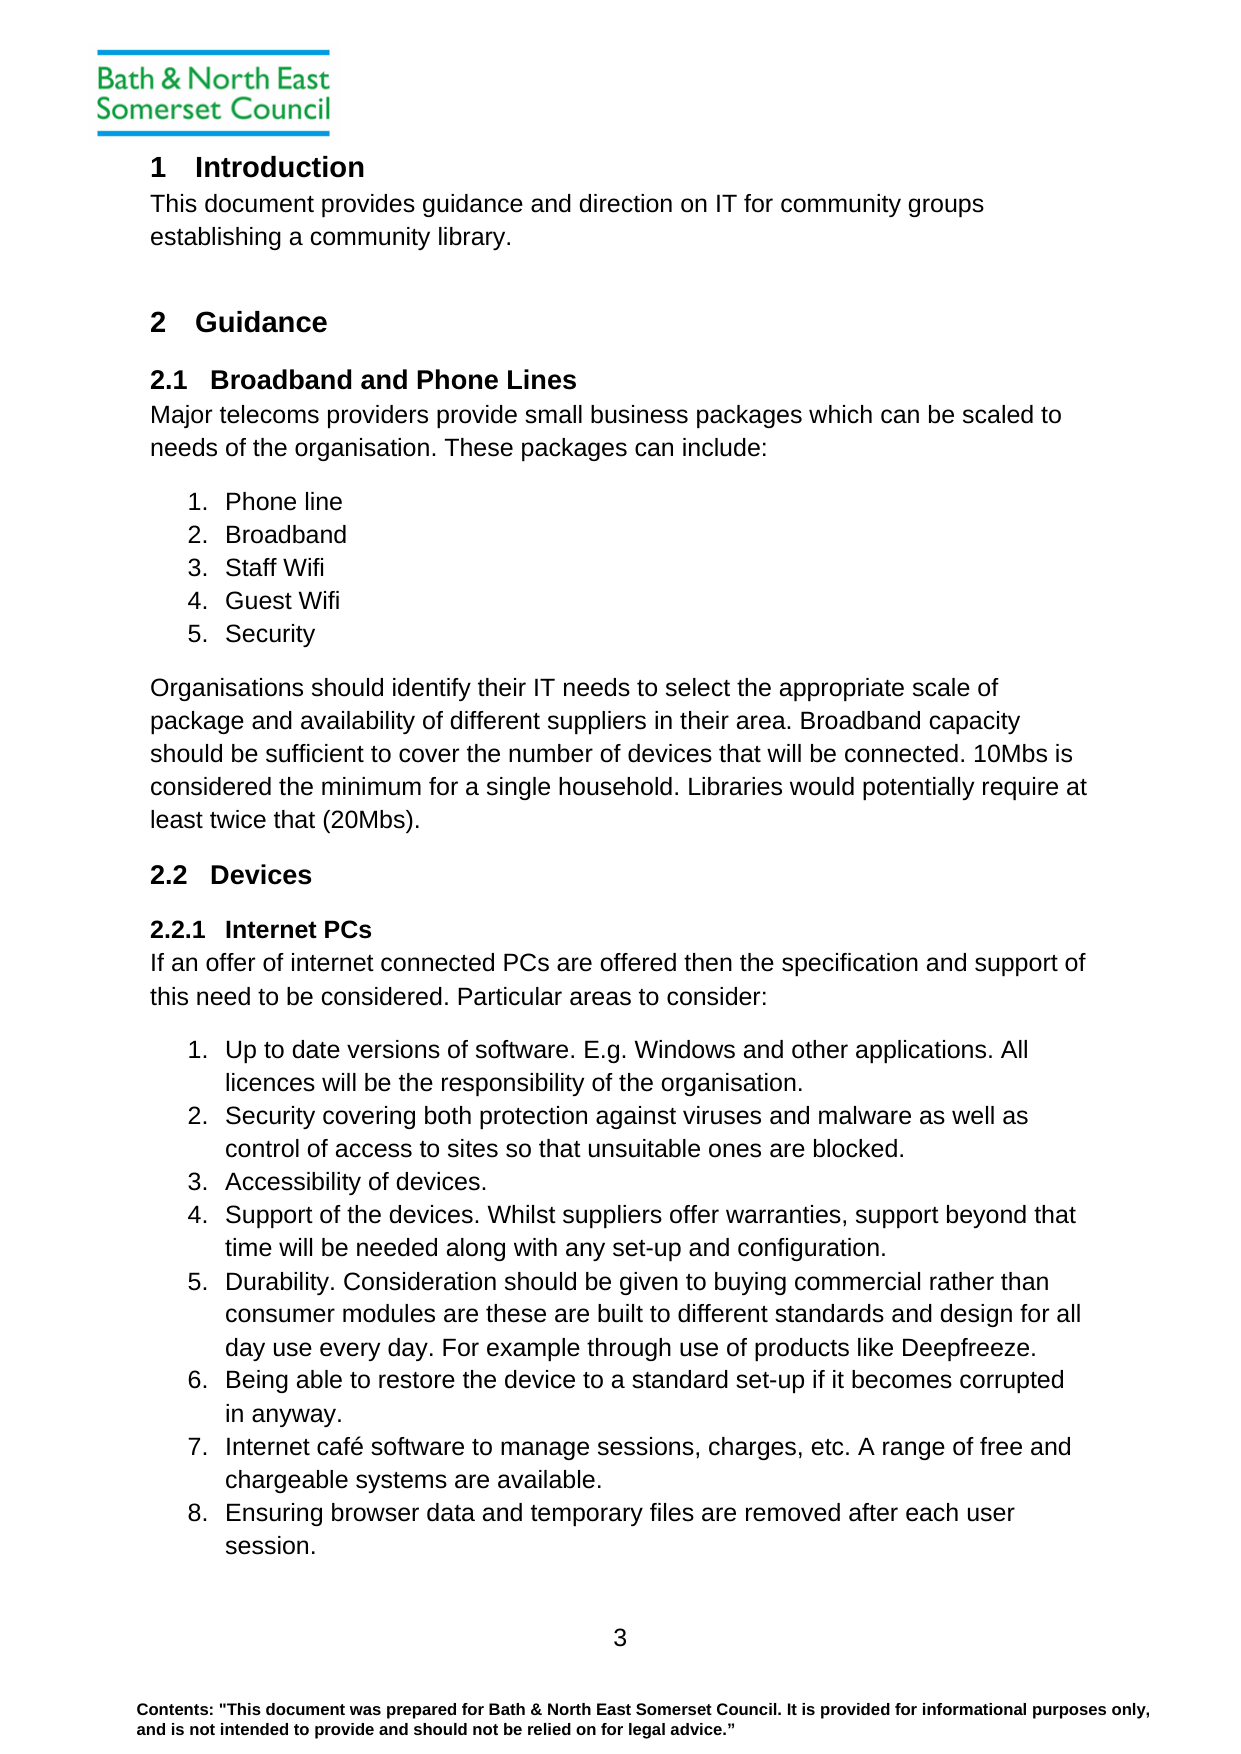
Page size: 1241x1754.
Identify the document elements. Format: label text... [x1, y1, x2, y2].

list Ensuring browser data and temporary files are removed after each user session. [187, 1498, 1090, 1559]
text Major telecoms providers provide small business packages which can be scaled to needs of the organisation. These packages can include: [150, 400, 1090, 462]
list Security [187, 619, 1090, 648]
subtitle Broadband and Phone Lines [150, 364, 1090, 395]
subtitle Guidance [150, 304, 1090, 338]
list Being able to restore the device to a standard set-up if it becomes corrupted in anyway. [187, 1366, 1090, 1427]
text Organisations should identify their IT needs to select the appropriate scale of package and availability of different suppliers in their area. Broadband capacity should be sufficient to cover the number of devices that will be connected. 10Mbs is considered the minimum for a single household. Libraries would potentially require at least twice that (20Mbs). [150, 673, 1090, 833]
list Staff Wifi [187, 553, 1090, 582]
subtitle Devices [150, 859, 1090, 890]
list Durability. Consideration should be given to buying commercial rather than consumer modules are these are built to different standards and design for all day use every day. For example through use of products like Deepfreeze. [187, 1266, 1090, 1361]
list Accessibility of devices. [187, 1167, 1090, 1196]
text If an offer of internet connected PCs are offered then the specification and support of this need to be considered. Particular areas to consider: [150, 948, 1090, 1010]
picture [87, 42, 340, 144]
list Internet café software to manage sessions, charges, etc. A range of free and chargeable systems are available. [187, 1432, 1090, 1493]
list Broadband [187, 520, 1090, 548]
list Phone line [187, 487, 1090, 516]
subtitle Internet PCs [150, 915, 1090, 944]
text This document provides guidance and direction on IT for community groups establishing a community library. [150, 188, 1090, 250]
list Security covering both protection against viruses and malware as well as control of access to sites so that unsuitable ones are blocked. [187, 1101, 1090, 1163]
list Guest Wifi [187, 586, 1090, 614]
subtitle Introduction [150, 150, 1090, 183]
list Support of the devices. Whilst suppliers offer warranties, support beyond that time will be needed along with any set-up and configuration. [187, 1200, 1090, 1262]
list Up to date versions of software. E.g. Windows and other applications. All licences will be the responsibility of the organisation. [187, 1035, 1090, 1097]
